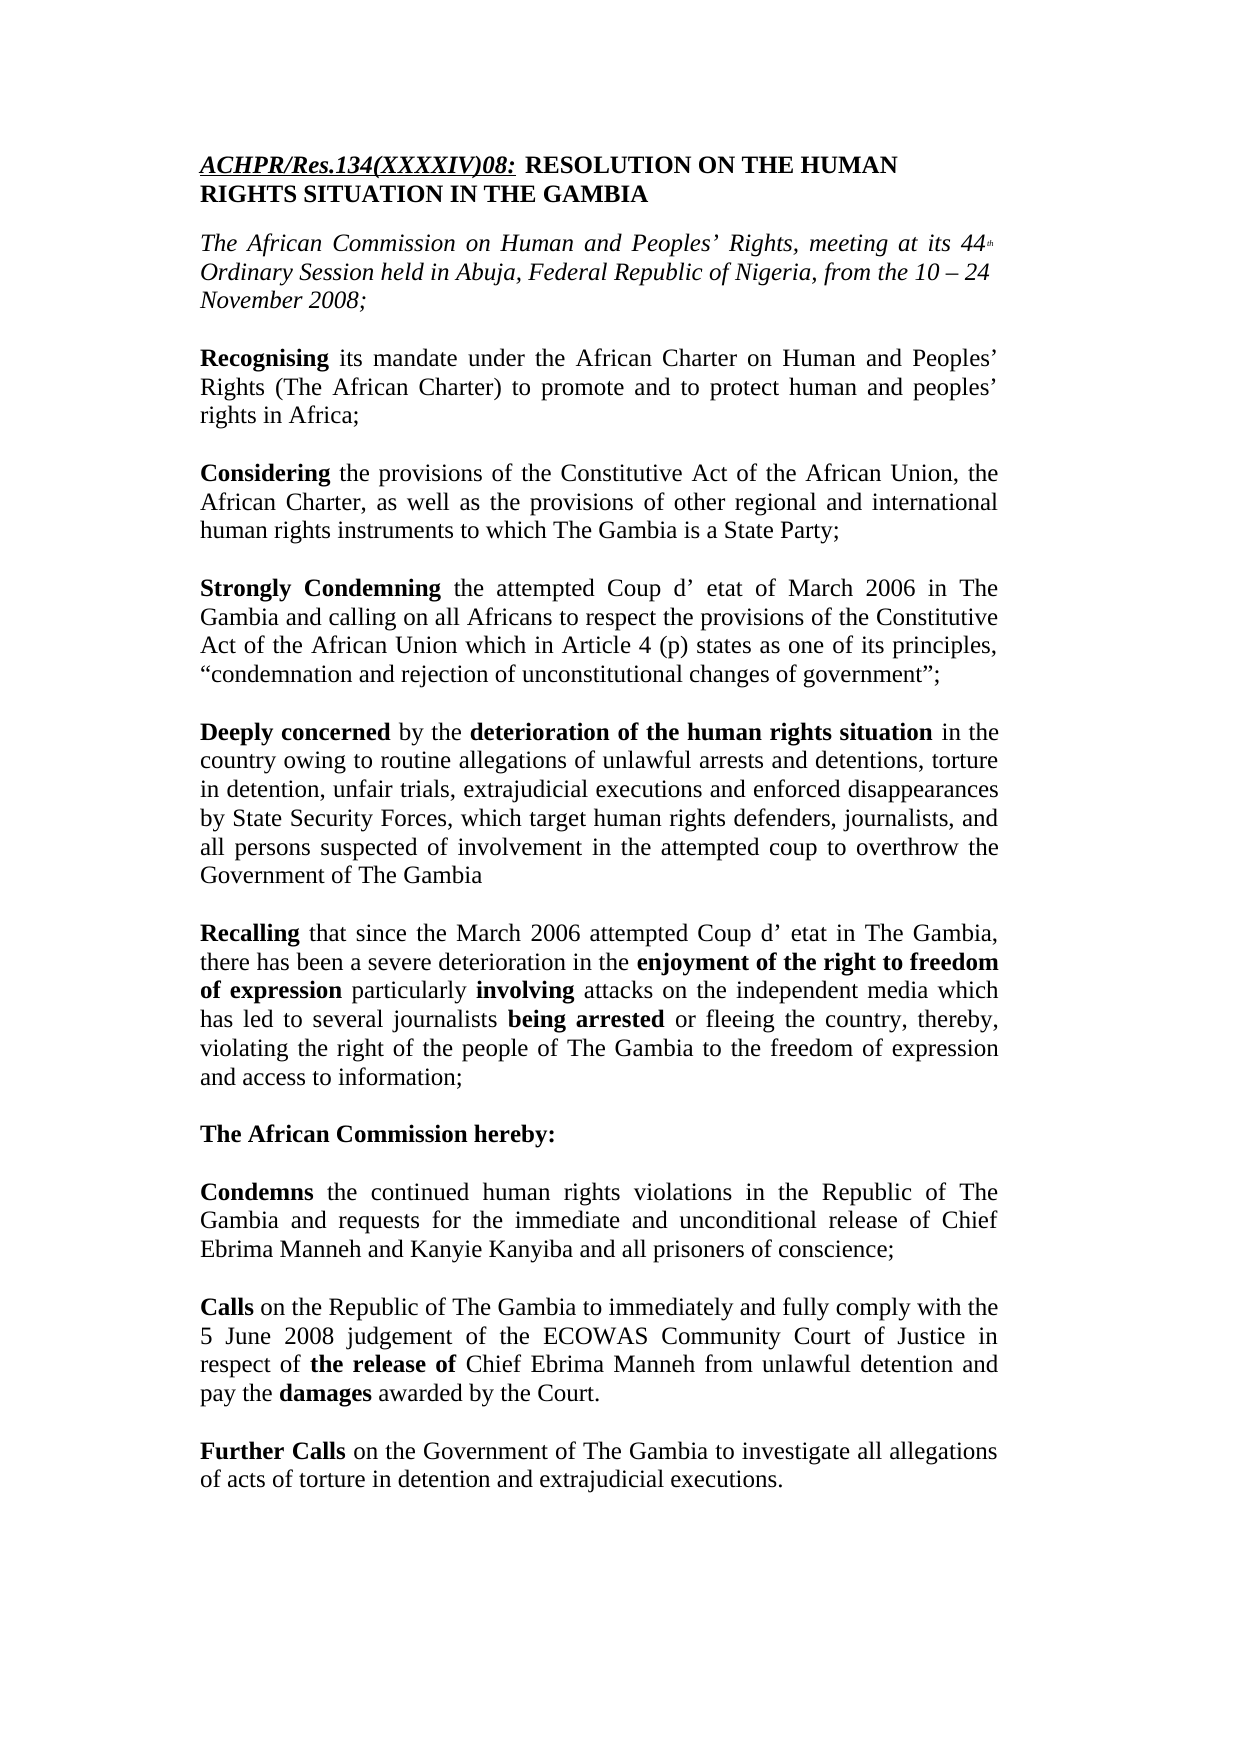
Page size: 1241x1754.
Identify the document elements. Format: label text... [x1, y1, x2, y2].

text Recognising its mandate under the African Charter on Human and Peoples’ Rights (The African Charter) to promote and to protect human and peoples’ rights in Africa; [200, 343, 999, 429]
text ACHPR/Res.134(XXXXIV)08: RESOLUTION ON THE HUMAN RIGHTS SITUATION IN THE GAMBIA [200, 150, 999, 207]
text Condemns the continued human rights violations in the Republic of The Gambia and requests for the immediate and unconditional release of Chief Ebrima Manneh and Kanyie Kanyiba and all prisoners of conscience; [200, 1177, 999, 1263]
text Recalling that since the March 2006 attempted Coup d’ etat in The Gambia, there has been a severe deterioration in the enjoyment of the right to freedom of expression particularly involving attacks on the independent media which has led to several journalists being arrested or fleeing the country, thereby, violating the right of the people of The Gambia to the freedom of expression and access to information; [200, 918, 999, 1091]
text Calls on the Republic of The Gambia to immediately and fully comply with the 5 June 2008 judgement of the ECOWAS Community Court of Justice in respect of the release of Chief Ebrima Manneh from unlawful detention and pay the damages awarded by the Court. [200, 1292, 999, 1407]
text Further Calls on the Government of The Gambia to investigate all allegations of acts of torture in detention and extrajudicial executions. [200, 1436, 999, 1493]
text Deeply concerned by the deterioration of the human rights situation in the country owing to routine allegations of unlawful arrests and detentions, torture in detention, unfair trials, extrajudicial executions and enforced disappearances by State Security Forces, which target human rights defenders, journalists, and all persons suspected of involvement in the attempted coup to overthrow the Government of The Gambia [200, 717, 999, 889]
text Considering the provisions of the Constitutive Act of the African Union, the African Charter, as well as the provisions of other regional and international human rights instruments to which The Gambia is a State Party; [200, 458, 999, 544]
text The African Commission hereby: [200, 1119, 1090, 1148]
text The African Commission on Human and Peoples’ Rights, meeting at its 44th Ordinary Session held in Abuja, Federal Republic of Nigeria, from the 10 – 24 November 2008; [200, 228, 993, 314]
text Strongly Condemning the attempted Coup d’ etat of March 2006 in The Gambia and calling on all Africans to respect the provisions of the Constitutive Act of the African Union which in Article 4 (p) states as one of its principles, “condemnation and rejection of unconstitutional changes of government”; [200, 573, 999, 688]
